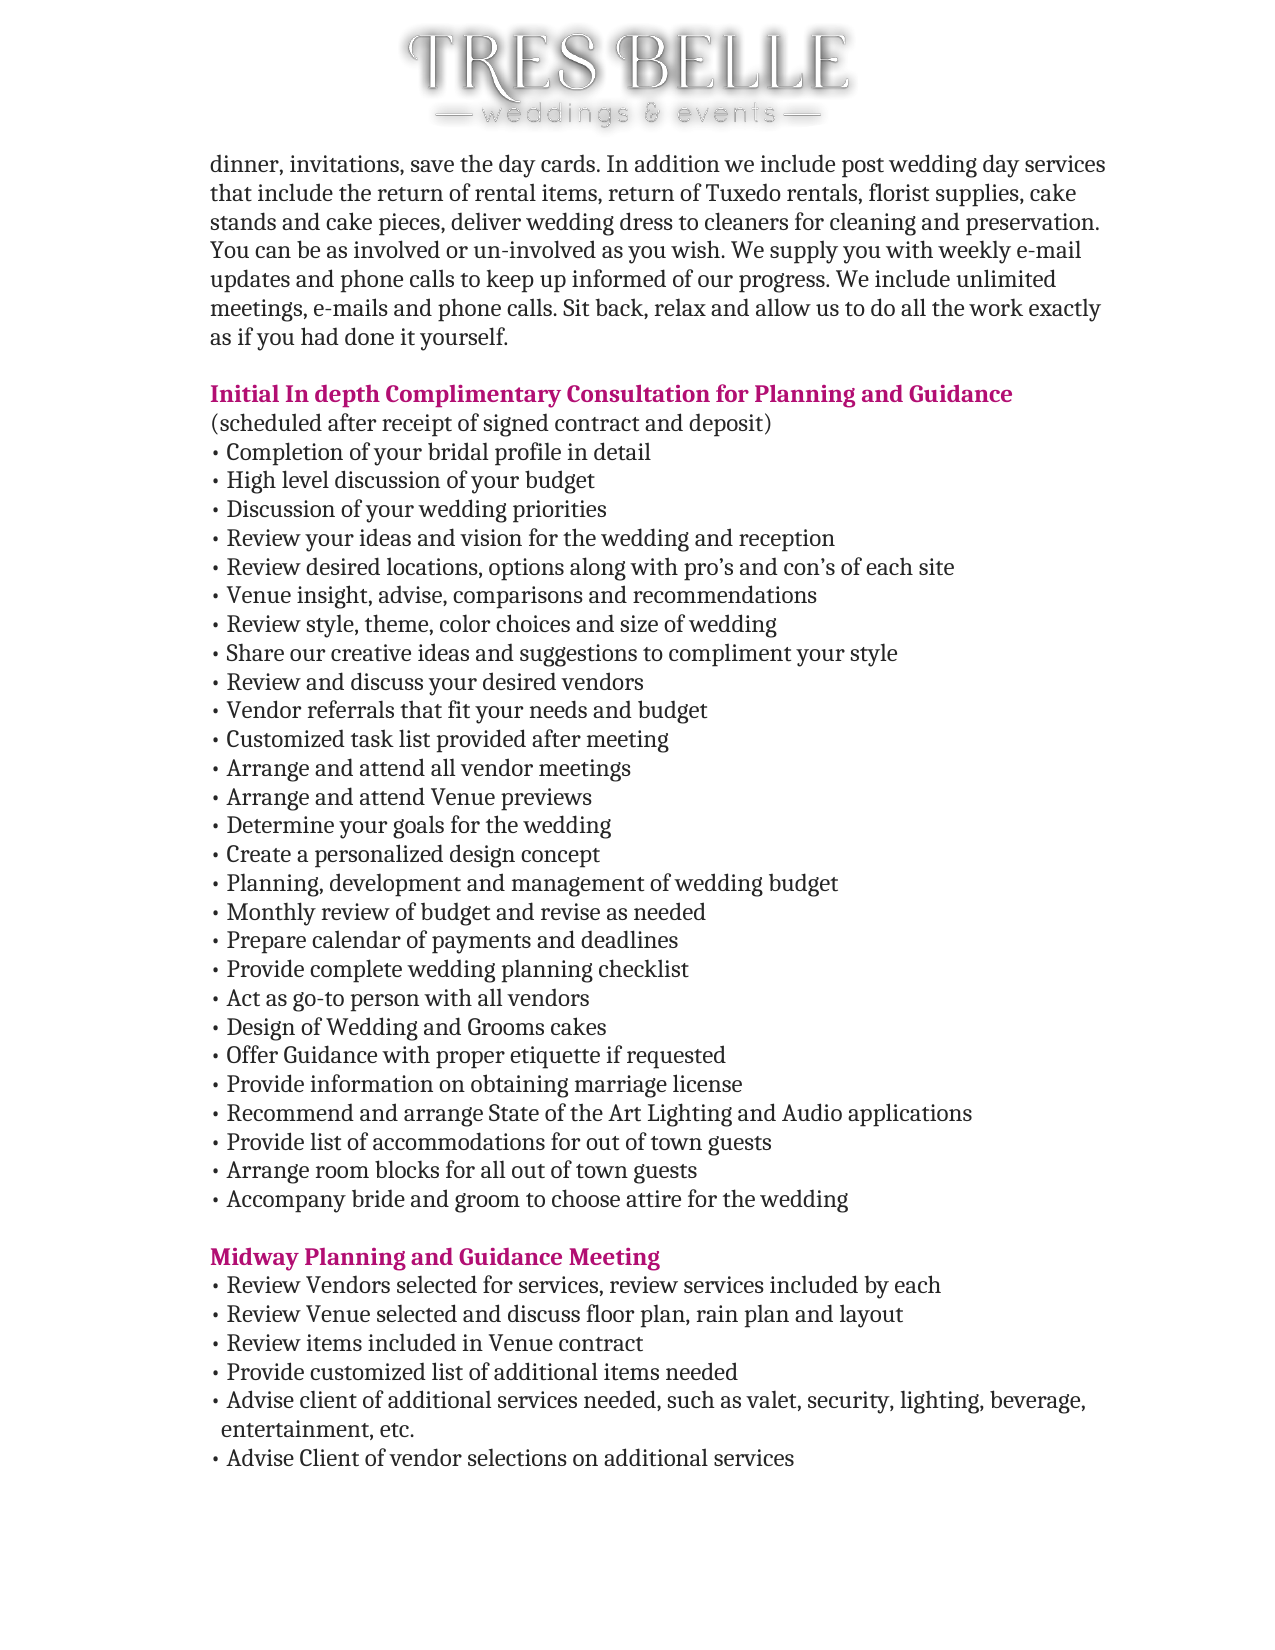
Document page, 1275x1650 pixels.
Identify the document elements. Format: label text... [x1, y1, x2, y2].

picture [393, 18, 860, 139]
